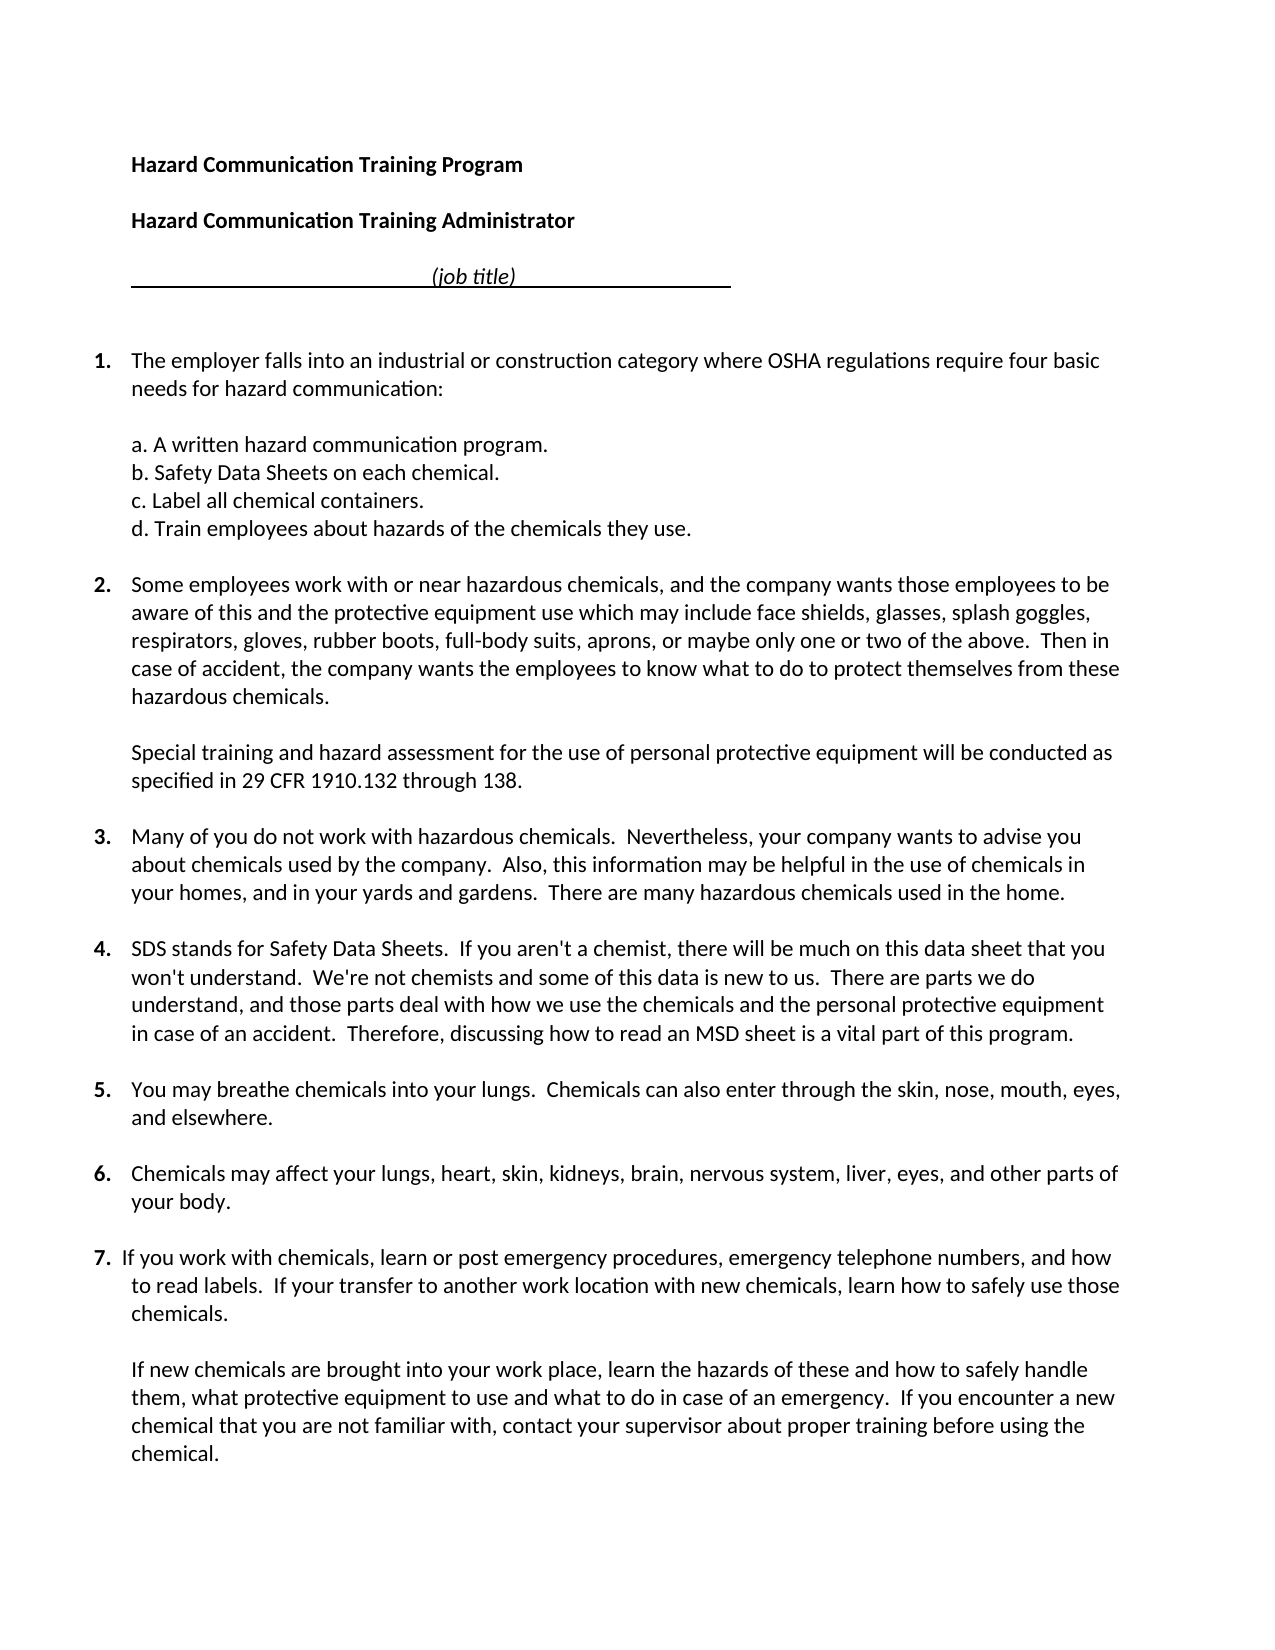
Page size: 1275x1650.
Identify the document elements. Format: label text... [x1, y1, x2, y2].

text 2. Some employees work with or near hazardous chemicals, and the company wants those employees to be aware of this and the protective equipment use which may include face shields, glasses, splash goggles, respirators, gloves, rubber boots, full-body suits, aprons, or maybe only one or two of the above. Then in case of accident, the company wants the employees to know what to do to protect themselves from these hazardous chemicals. [94, 570, 1125, 710]
text 3. Many of you do not work with hazardous chemicals. Nevertheless, your company wants to advise you about chemicals used by the company. Also, this information may be helpful in the use of chemicals in your homes, and in your yards and gardens. There are many hazardous chemicals used in the home. [94, 822, 1125, 907]
text 4. SDS stands for Safety Data Sheets. If you aren't a chemist, there will be much on this data sheet that you won't understand. We're not chemists and some of this data is new to us. There are parts we do understand, and those parts deal with how we use the chemicals and the personal protective equipment in case of an accident. Therefore, discussing how to read an MSD sheet is a vital part of this program. [94, 934, 1125, 1047]
text 5. You may breathe chemicals into your lungs. Chemicals can also enter through the skin, nose, mouth, eyes, and elsewhere. [94, 1075, 1125, 1131]
text Special training and hazard assessment for the use of personal protective equipment will be conducted as specified in 29 CFR 1910.132 through 138. [131, 738, 1125, 794]
text 1. The employer falls into an industrial or construction category where OSHA regulations require four basic needs for hazard communication: [94, 346, 1125, 402]
text (job title) [131, 262, 1125, 290]
text 7. If you work with chemicals, learn or post emergency procedures, emergency telephone numbers, and how to read labels. If your transfer to another work location with new chemicals, learn how to safely use those chemicals. [94, 1243, 1125, 1327]
text d. Train employees about hazards of the chemicals they use. [131, 514, 1125, 542]
text 6. Chemicals may affect your lungs, heart, skin, kidneys, brain, nervous system, liver, eyes, and other parts of your body. [94, 1159, 1125, 1215]
text a. A written hazard communication program. [131, 430, 1125, 458]
subtitle Hazard Communication Training Program [131, 150, 1125, 178]
text b. Safety Data Sheets on each chemical. [131, 458, 1125, 486]
text c. Label all chemical containers. [131, 486, 1125, 514]
text Hazard Communication Training Administrator [131, 206, 1125, 234]
text If new chemicals are brought into your work place, learn the hazards of these and how to safely handle them, what protective equipment to use and what to do in case of an emergency. If you encounter a new chemical that you are not familiar with, contact your supervisor about proper training before using the chemical. [131, 1355, 1125, 1467]
